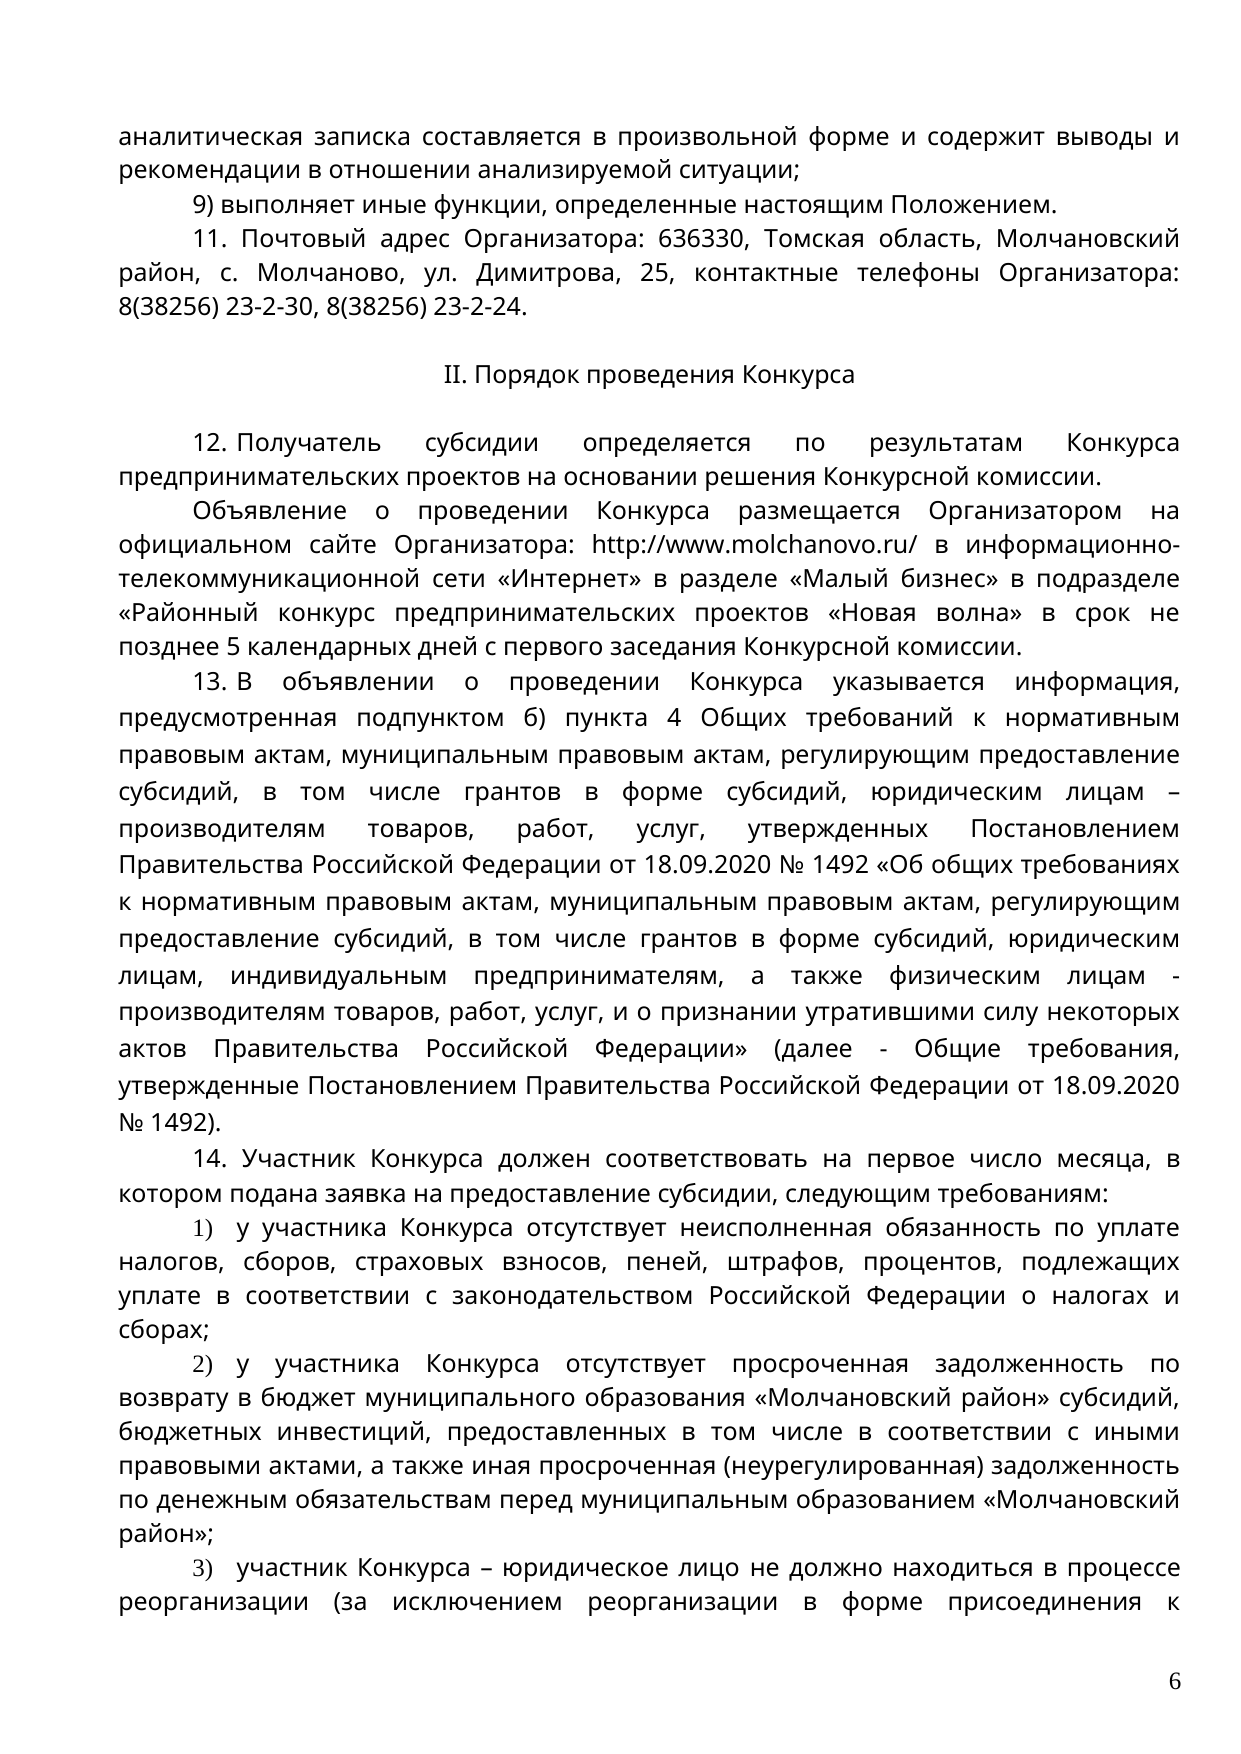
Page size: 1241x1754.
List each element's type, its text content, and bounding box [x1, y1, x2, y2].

text 11. Почтовый адрес Организатора: 636330, Томская область, Молчановский район, с. Молчаново, ул. Димитрова, 25, контактные телефоны Организатора: 8(38256) 23-2-30, 8(38256) 23-2-24. [118, 220, 1181, 322]
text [118, 118, 1181, 186]
text II. Порядок проведения Конкурса [118, 357, 1181, 391]
text Объявление о проведении Конкурса размещается Организатором на официальном сайте Организатора: http://www.molchanovo.ru/ в информационно-телекоммуникационной сети «Интернет» в разделе «Малый бизнес» в подразделе «Районный конкурс предпринимательских проектов «Новая волна» в срок не позднее 5 календарных дней с первого заседания Конкурсной комиссии. [118, 493, 1181, 663]
list у участника Конкурса отсутствует просроченная задолженность по возврату в бюджет муниципального образования «Молчановский район» субсидий, бюджетных инвестиций, предоставленных в том числе в соответствии с иными правовыми актами, а также иная просроченная (неурегулированная) задолженность по денежным обязательствам перед муниципальным образованием «Молчановский район»; [118, 1346, 1181, 1550]
list Получатель субсидии определяется по результатам Конкурса предпринимательских проектов на основании решения Конкурсной комиссии. [118, 425, 1181, 493]
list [118, 1550, 1181, 1618]
list у участника Конкурса отсутствует неисполненная обязанность по уплате налогов, сборов, страховых взносов, пеней, штрафов, процентов, подлежащих уплате в соответствии с законодательством Российской Федерации о налогах и сборах; [118, 1209, 1181, 1346]
list В объявлении о проведении Конкурса указывается информация, предусмотренная подпунктом б) пункта 4 Общих требований к нормативным правовым актам, муниципальным правовым актам, регулирующим предоставление субсидий, в том числе грантов в форме субсидий, юридическим лицам – производителям товаров, работ, услуг, утвержденных Постановлением Правительства Российской Федерации от 18.09.2020 № 1492 «Об общих требованиях к нормативным правовым актам, муниципальным правовым актам, регулирующим предоставление субсидий, в том числе грантов в форме субсидий, юридическим лицам, индивидуальным предпринимателям, а также физическим лицам - производителям товаров, работ, услуг, и о признании утратившими силу некоторых актов Правительства Российской Федерации» (далее - Общие требования, утвержденные Постановлением Правительства Российской Федерации от 18.09.2020 № 1492). [118, 663, 1181, 1138]
text 9) выполняет иные функции, определенные настоящим Положением. [118, 186, 1181, 220]
text 14. Участник Конкурса должен соответствовать на первое число месяца, в котором подана заявка на предоставление субсидии, следующим требованиям: [118, 1141, 1181, 1209]
